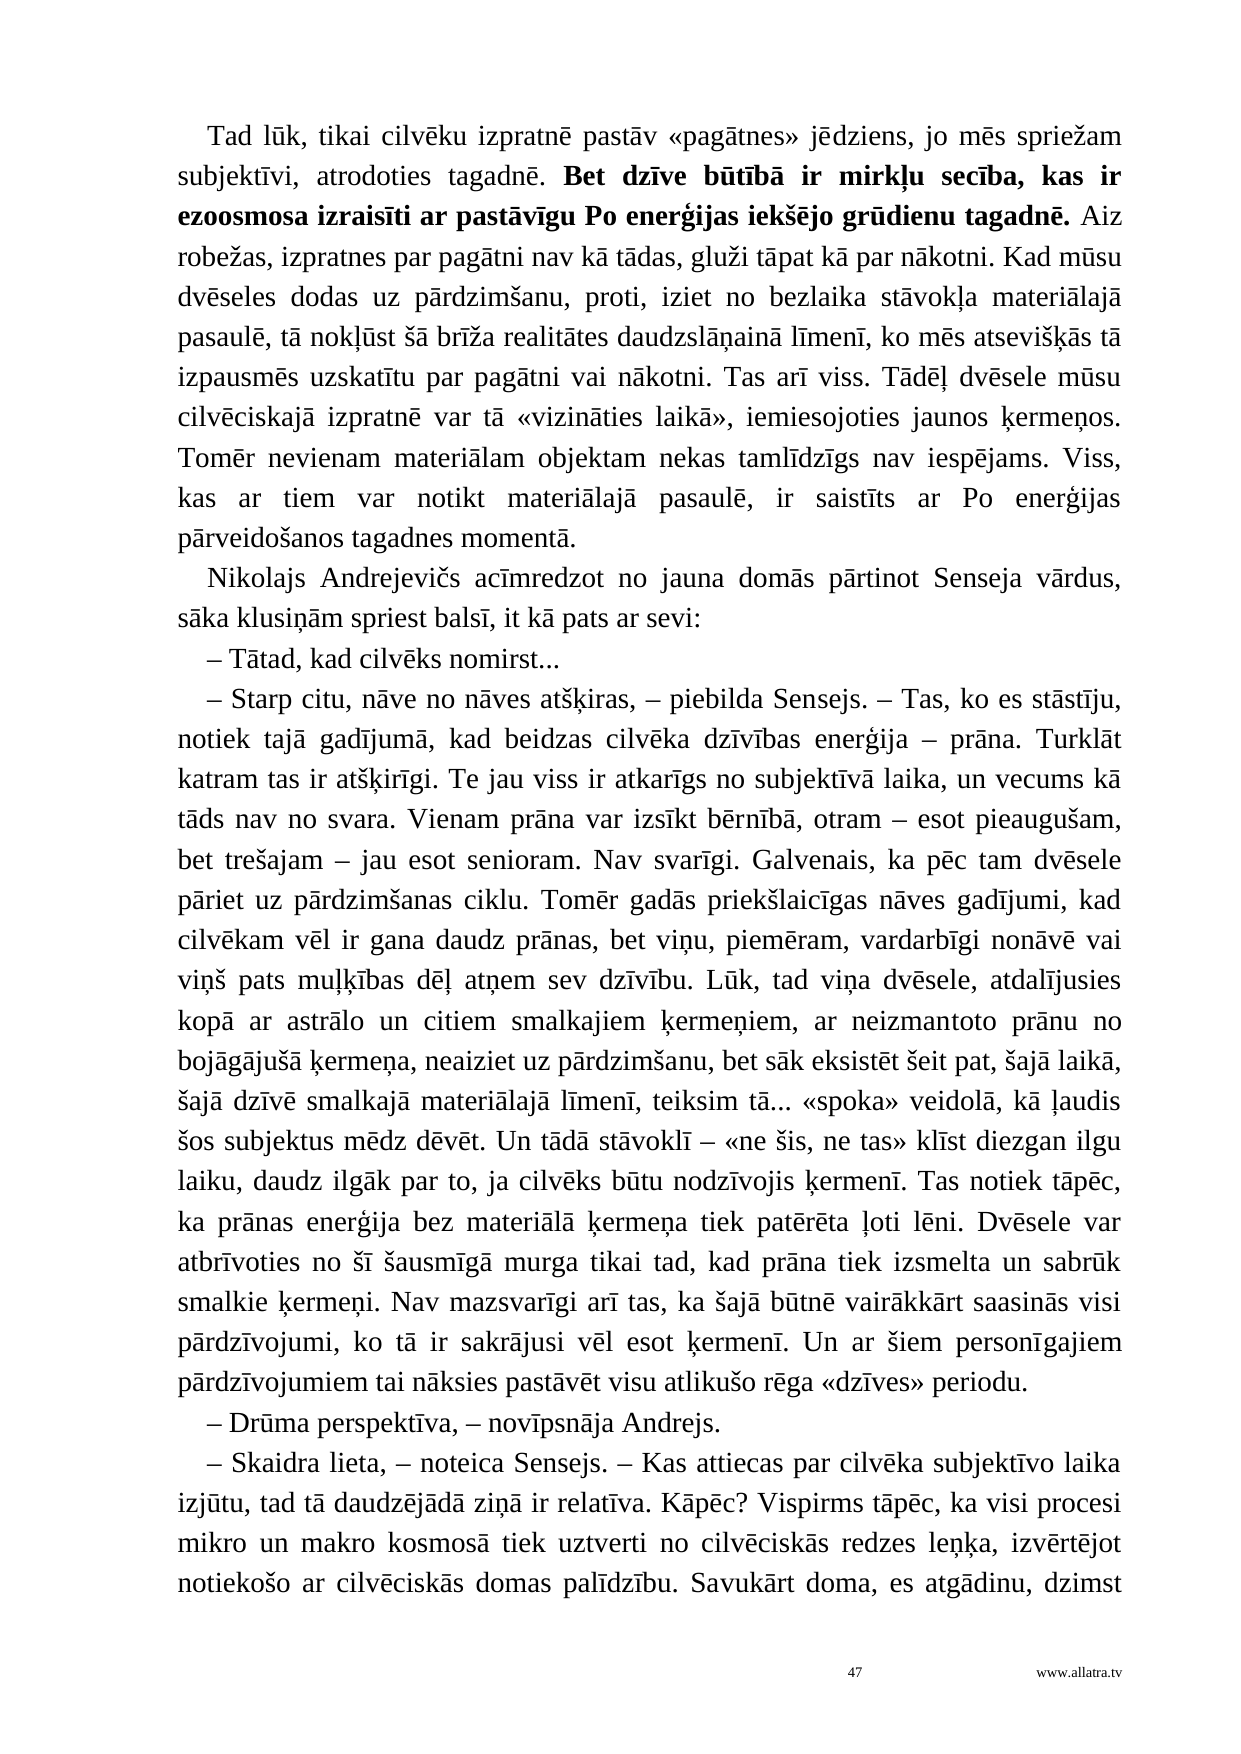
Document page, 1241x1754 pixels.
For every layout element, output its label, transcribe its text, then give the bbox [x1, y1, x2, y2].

text Tad lūk, tikai cilvēku izpratnē pastāv «pagātnes» jēdziens, jo mēs spriežam subjektīvi, atrodoties tagadnē. Bet dzīve būtībā ir mirkļu secība, kas ir ezoosmosa izraisīti ar pastāvīgu Po enerģijas iekšējo grūdienu tagadnē. Aiz robežas, izpratnes par pagātni nav kā tādas, gluži tāpat kā par nākotni. Kad mūsu dvēseles dodas uz pārdzimšanu, proti, iziet no bezlaika stāvokļa materiālajā pasaulē, tā nokļūst šā brīža realitātes daudzslāņainā līmenī, ko mēs atsevišķās tā izpausmēs uzskatītu par pagātni vai nākotni. Tas arī viss. Tādēļ dvēsele mūsu cilvēciskajā izpratnē var tā «vizināties laikā», iemiesojoties jaunos ķermeņos. Tomēr nevienam materiālam objektam nekas tamlīdzīgs nav iespējams. Viss, kas ar tiem var notikt materiālajā pasaulē, ir saistīts ar Po enerģijas pārveidošanos tagadnes momentā. [177, 118, 1122, 554]
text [177, 1445, 1122, 1599]
text Nikolajs Andrejevičs acīmredzot no jauna domās pārtinot Senseja vārdus, sāka klusiņām spriest balsī, it kā pats ar sevi: [177, 560, 1122, 634]
text – Tātad, kad cilvēks nomirst... [177, 641, 1122, 674]
text – Drūma perspektīva, – novīpsnāja Andrejs. [177, 1405, 1122, 1438]
text – Starp citu, nāve no nāves atšķiras, – piebilda Sensejs. – Tas, ko es stāstīju, notiek tajā gadījumā, kad beidzas cilvēka dzīvības enerģija – prāna. Turklāt katram tas ir atšķirīgi. Te jau viss ir atkarīgs no subjektīvā laika, un vecums kā tāds nav no svara. Vienam prāna var izsīkt bērnībā, otram – esot pieaugušam, bet trešajam – jau esot senioram. Nav svarīgi. Galvenais, ka pēc tam dvēsele pāriet uz pārdzimšanas ciklu. Tomēr gadās priekšlaicīgas nāves gadījumi, kad cilvēkam vēl ir gana daudz prānas, bet viņu, piemēram, vardarbīgi nonāvē vai viņš pats muļķības dēļ atņem sev dzīvību. Lūk, tad viņa dvēsele, atdalījusies kopā ar astrālo un citiem smalkajiem ķermeņiem, ar neizmantoto prānu no bojāgājušā ķermeņa, neaiziet uz pārdzimšanu, bet sāk eksistēt šeit pat, šajā laikā, šajā dzīvē smalkajā materiālajā līmenī, teiksim tā... «spoka» veidolā, kā ļaudis šos subjektus mēdz dēvēt. Un tādā stāvoklī – «ne šis, ne tas» klīst diezgan ilgu laiku, daudz ilgāk par to, ja cilvēks būtu nodzīvojis ķermenī. Tas notiek tāpēc, ka prānas enerģija bez materiālā ķermeņa tiek patērēta ļoti lēni. Dvēsele var atbrīvoties no šī šausmīgā murga tikai tad, kad prāna tiek izsmelta un sabrūk smalkie ķermeņi. Nav mazsvarīgi arī tas, ka šajā būtnē vairākkārt saasinās visi pārdzīvojumi, ko tā ir sakrājusi vēl esot ķermenī. Un ar šiem personīgajiem pārdzīvojumiem tai nāksies pastāvēt visu atlikušo rēga «dzīves» periodu. [177, 681, 1122, 1398]
